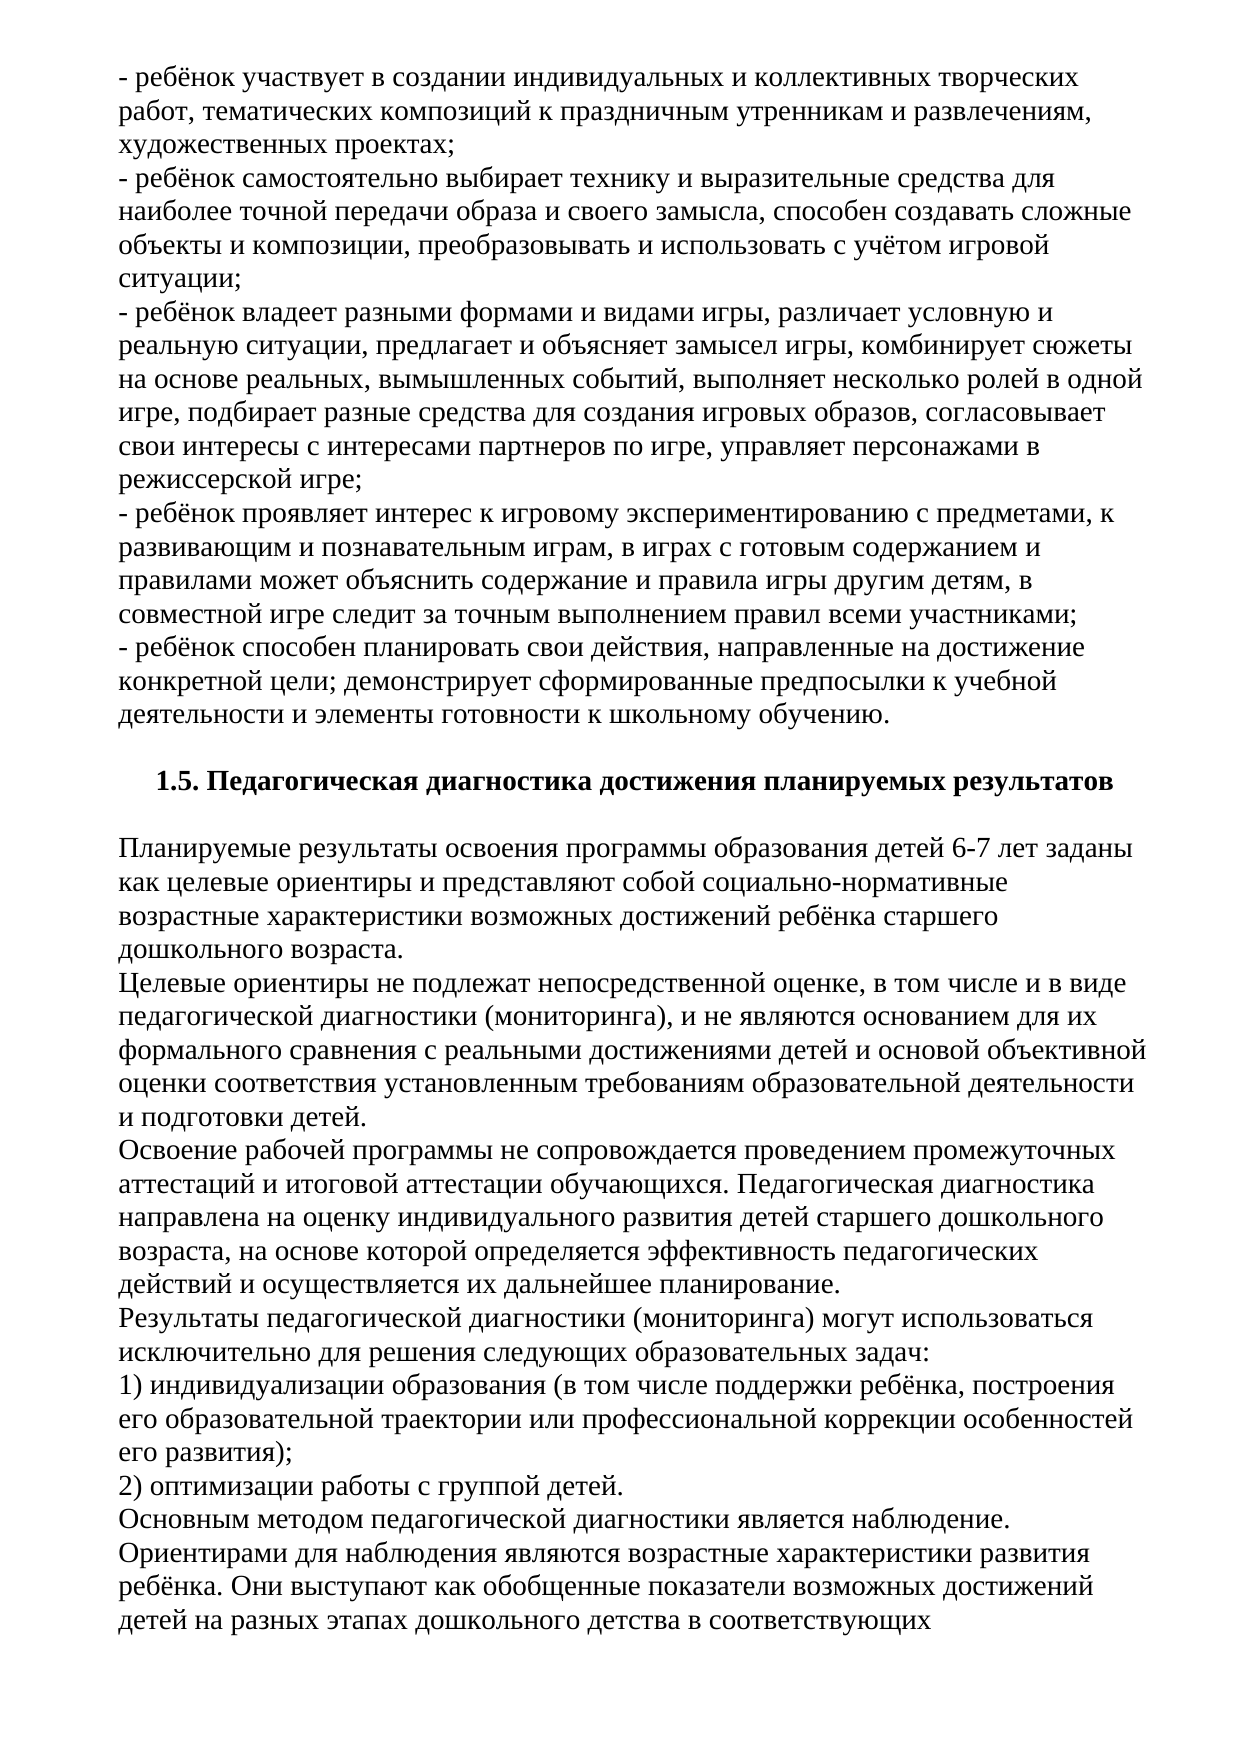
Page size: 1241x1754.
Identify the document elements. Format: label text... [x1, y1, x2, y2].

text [118, 1501, 1152, 1636]
text 1.5. Педагогическая диагностика достижения планируемых результатов [118, 763, 1152, 797]
text Результаты педагогической диагностики (мониторинга) могут использоваться исключительно для решения следующих образовательных задач: [118, 1300, 1152, 1367]
text Освоение рабочей программы не сопровождается проведением промежуточных аттестаций и итоговой аттестации обучающихся. Педагогическая диагностика направлена на оценку индивидуального развития детей старшего дошкольного возраста, на основе которой определяется эффективность педагогических действий и осуществляется их дальнейшее планирование. [118, 1132, 1152, 1300]
text - ребёнок проявляет интерес к игровому экспериментированию с предметами, к развивающим и познавательным играм, в играх с готовым содержанием и правилами может объяснить содержание и правила игры другим детям, в совместной игре следит за точным выполнением правил всеми участниками; [118, 495, 1152, 629]
text 1) индивидуализации образования (в том числе поддержки ребёнка, построения его образовательной траектории или профессиональной коррекции особенностей его развития); [118, 1367, 1152, 1468]
text Целевые ориентиры не подлежат непосредственной оценке, в том числе и в виде педагогической диагностики (мониторинга), и не являются основанием для их формального сравнения с реальными достижениями детей и основой объективной оценки соответствия установленным требованиям образовательной деятельности и подготовки детей. [118, 965, 1152, 1132]
text 2) оптимизации работы с группой детей. [118, 1468, 1152, 1501]
text - ребёнок способен планировать свои действия, направленные на достижение конкретной цели; демонстрирует сформированные предпосылки к учебной деятельности и элементы готовности к школьному обучению. [118, 629, 1152, 730]
text - ребёнок участвует в создании индивидуальных и коллективных творческих работ, тематических композиций к праздничным утренникам и развлечениям, художественных проектах; [118, 59, 1152, 160]
text Планируемые результаты освоения программы образования детей 6-7 лет заданы как целевые ориентиры и представляют собой социально-нормативные возрастные характеристики возможных достижений ребёнка старшего дошкольного возраста. [118, 831, 1152, 965]
text - ребёнок самостоятельно выбирает технику и выразительные средства для наиболее точной передачи образа и своего замысла, способен создавать сложные объекты и композиции, преобразовывать и использовать с учётом игровой ситуации; [118, 160, 1152, 294]
text - ребёнок владеет разными формами и видами игры, различает условную и реальную ситуации, предлагает и объясняет замысел игры, комбинирует сюжеты на основе реальных, вымышленных событий, выполняет несколько ролей в одной игре, подбирает разные средства для создания игровых образов, согласовывает свои интересы с интересами партнеров по игре, управляет персонажами в режиссерской игре; [118, 294, 1152, 495]
